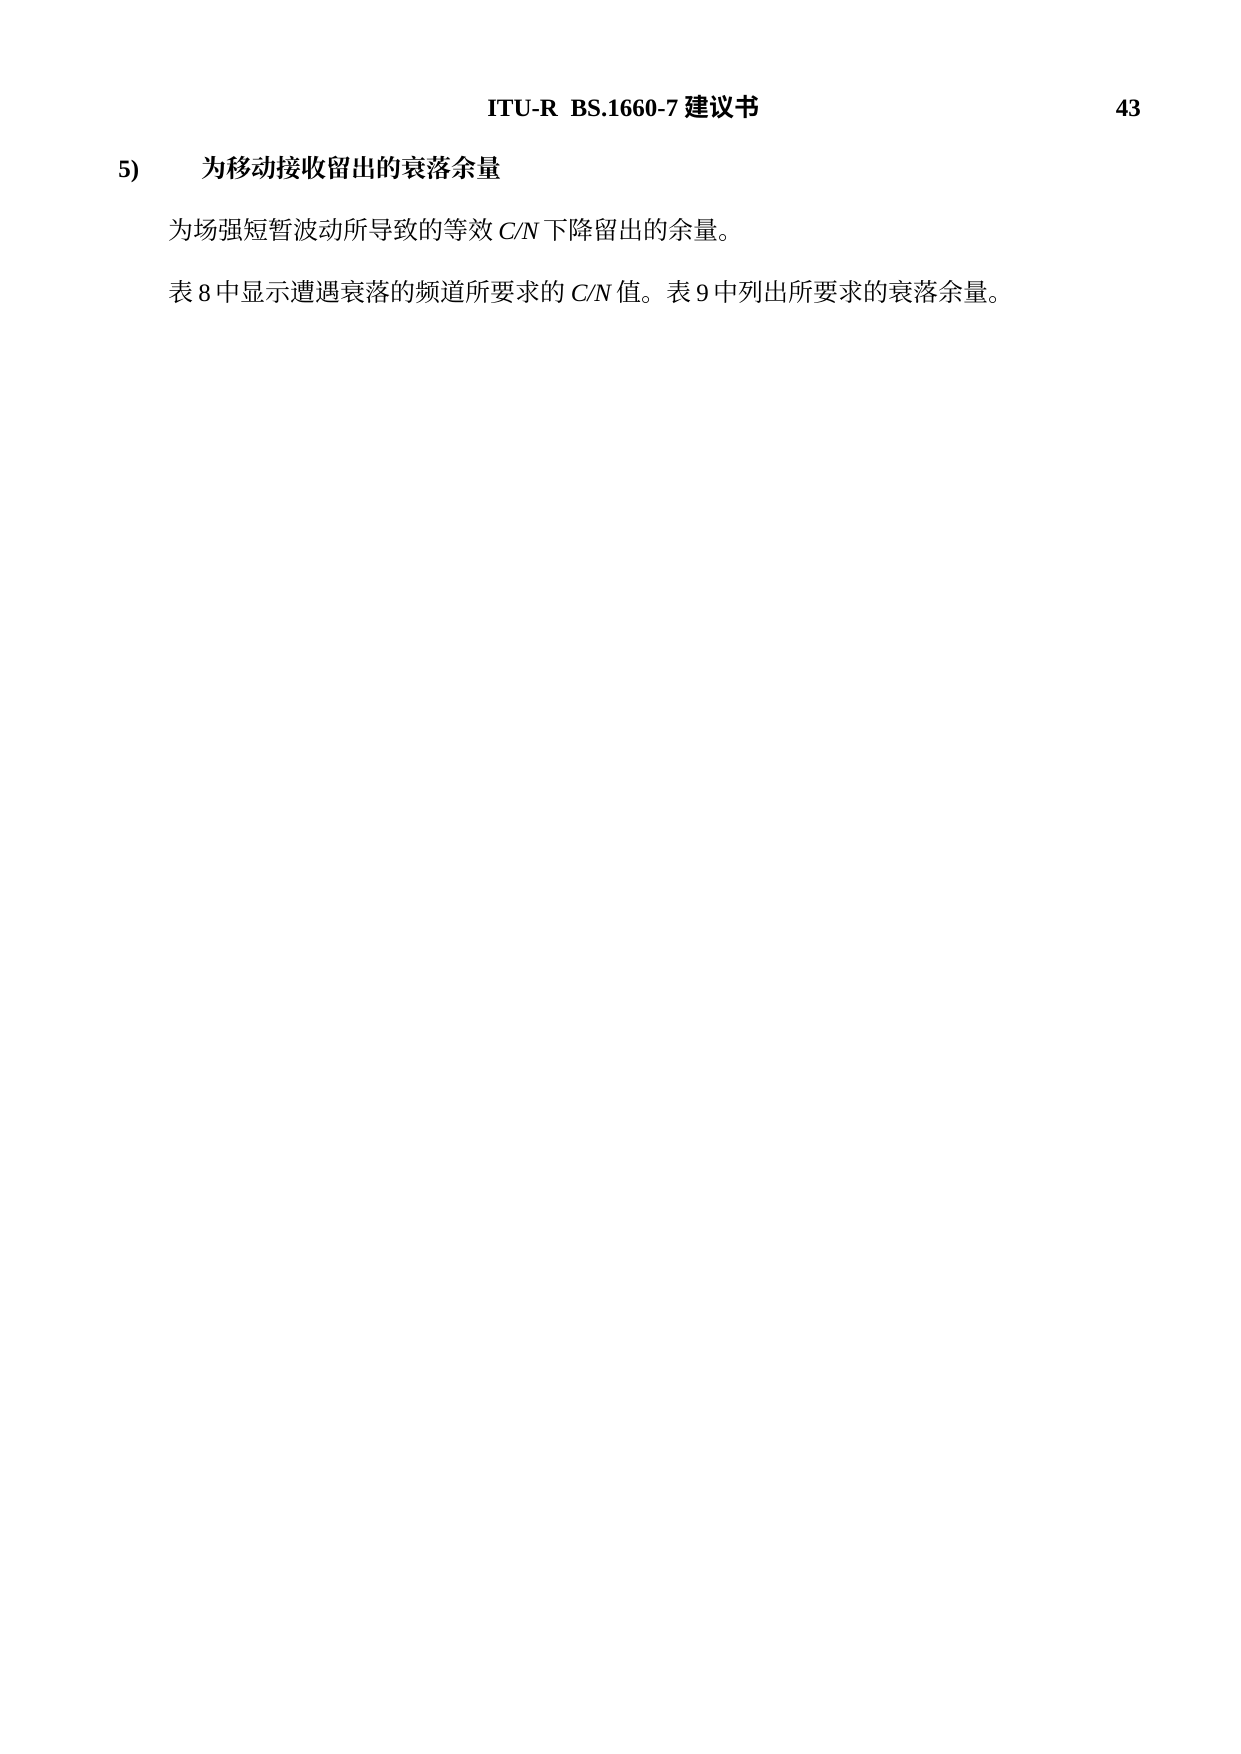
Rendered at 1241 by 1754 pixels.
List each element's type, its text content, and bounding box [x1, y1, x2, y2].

text 5) 为移动接收留出的衰落余量 [118, 149, 1122, 185]
text 表8中显示遭遇衰落的频道所要求的C/N值。表9中列出所要求的衰落余量。 [118, 273, 1122, 309]
text 为场强短暂波动所导致的等效C/N下降留出的余量。 [118, 211, 1122, 247]
